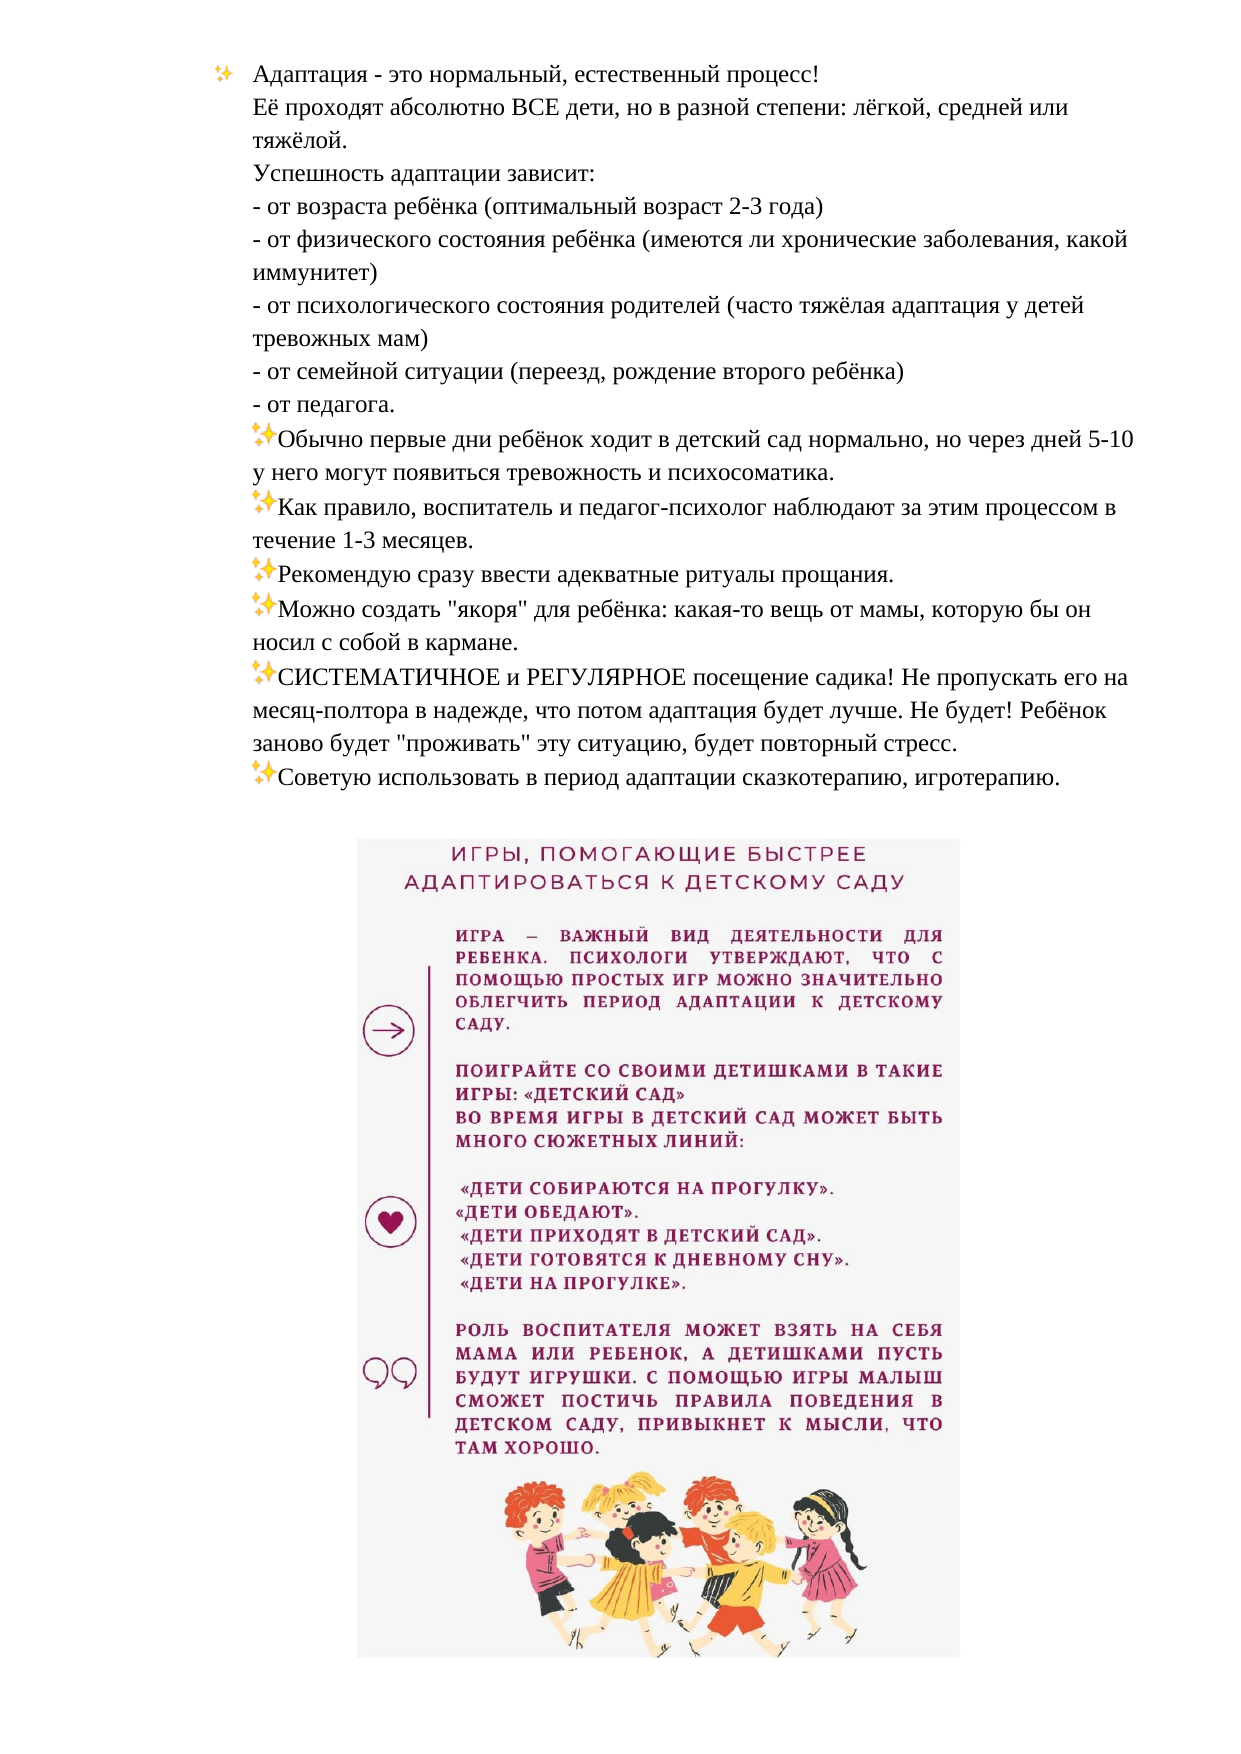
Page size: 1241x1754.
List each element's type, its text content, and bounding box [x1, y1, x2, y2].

list Адаптация - это нормальный, естественный процесс! Её проходят абсолютно ВСЕ дети, но в разной степени: лёгкой, средней или тяжёлой. Успешность адаптации зависит: - от возраста ребёнка (оптимальный возраст 2-3 года) - от физического состояния ребёнка (имеются ли хронические заболевания, какой иммунитет) - от психологического состояния родителей (часто тяжёлая адаптация у детей тревожных мам) - от семейной ситуации (переезд, рождение второго ребёнка) - от педагога. Обычно первые дни ребёнок ходит в детский сад нормально, но через дней 5-10 у него могут появиться тревожность и психосоматика. Как правило, воспитатель и педагог-психолог наблюдают за этим процессом в течение 1-3 месяцев. Рекомендую сразу ввести адекватные ритуалы прощания. Можно создать "якоря" для ребёнка: какая-то вещь от мамы, которую бы он носил с собой в кармане. СИСТЕМАТИЧНОЕ и РЕГУЛЯРНОЕ посещение садика! Не пропускать его на месяц-полтора в надежде, что потом адаптация будет лучше. Не будет! Ребёнок заново будет "проживать" эту ситуацию, будет повторный стресс. Советую использовать в период адаптации сказкотерапию, игротерапию. [215, 59, 1152, 791]
picture [215, 65, 233, 83]
picture [252, 490, 278, 515]
picture [252, 760, 278, 786]
picture [252, 422, 278, 448]
picture [252, 557, 278, 583]
picture [252, 592, 278, 618]
picture [252, 660, 278, 686]
picture [214, 816, 1077, 1679]
